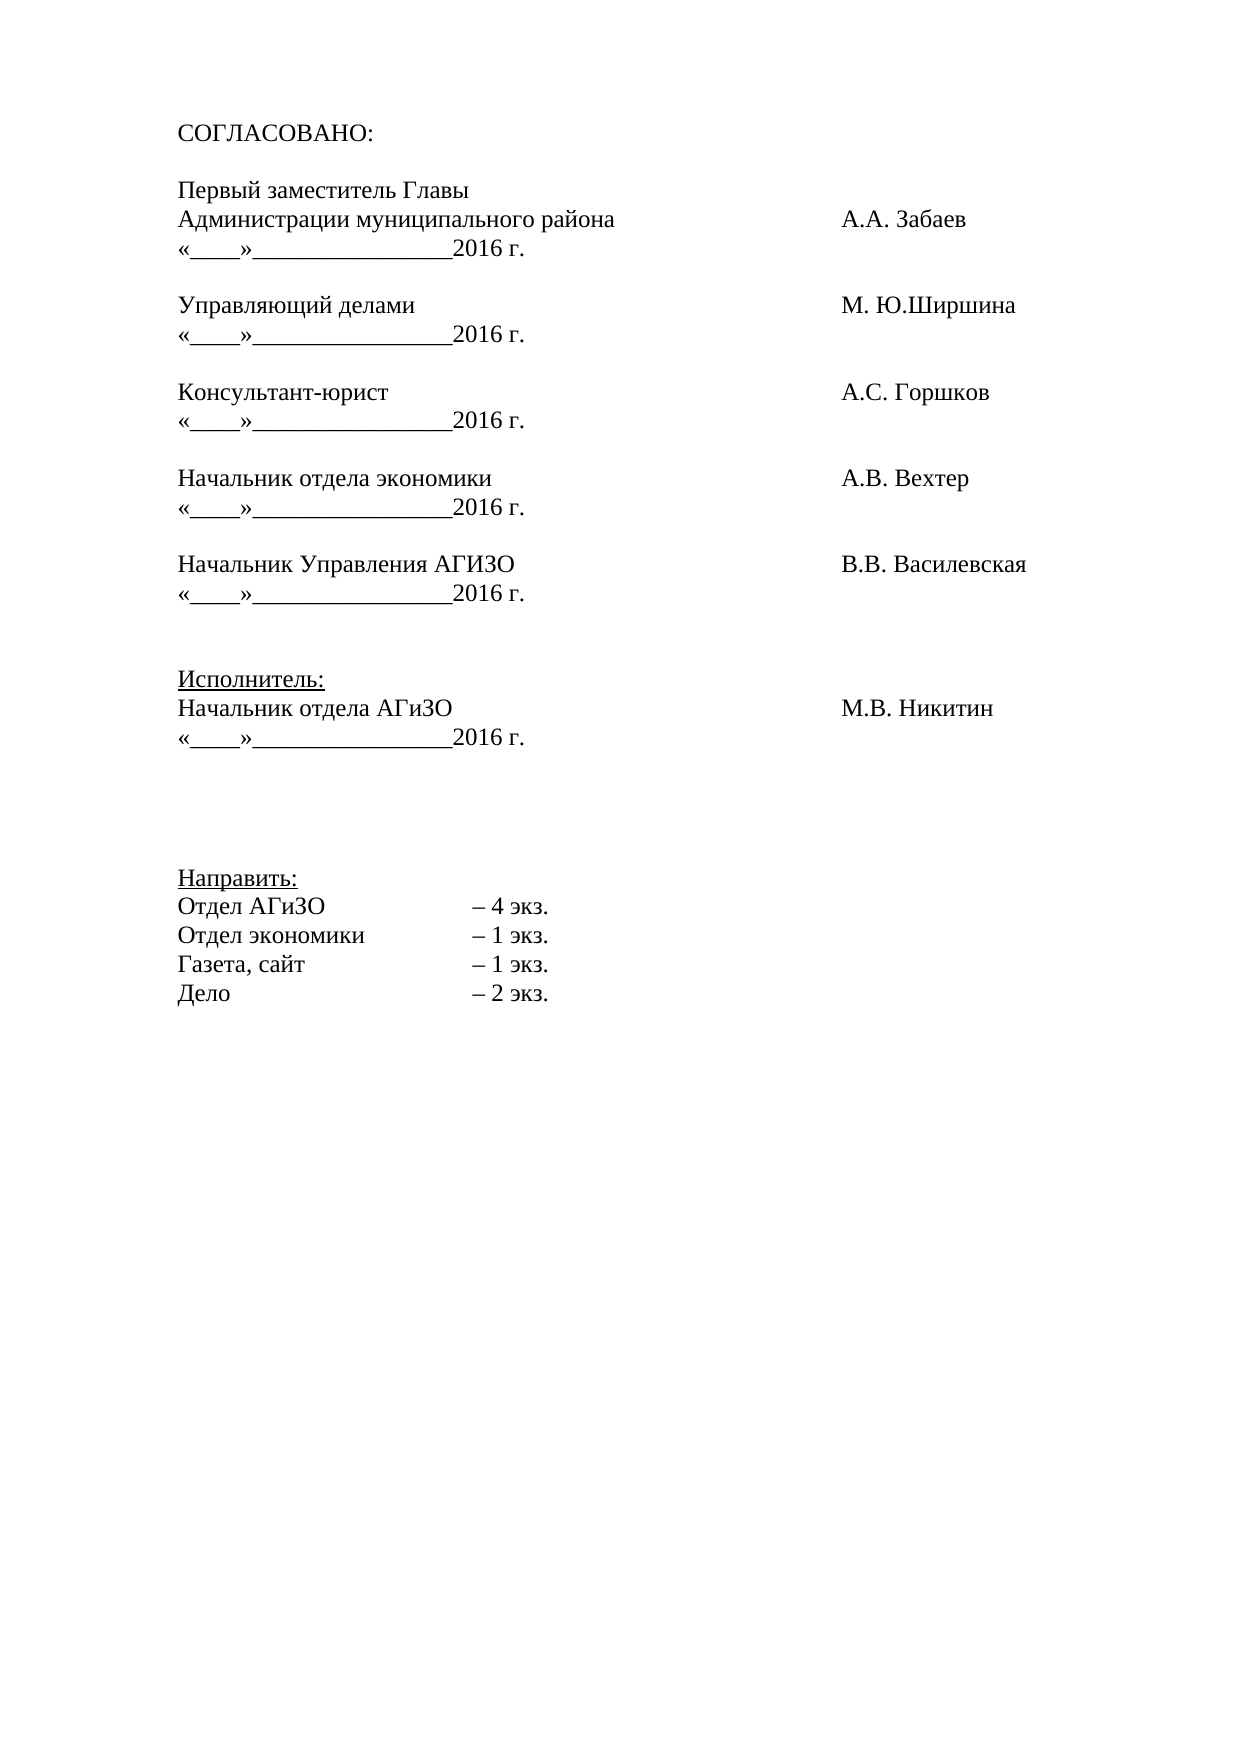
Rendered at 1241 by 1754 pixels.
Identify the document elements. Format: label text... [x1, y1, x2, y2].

text Начальник отдела АГиЗО М.В. Никитин [177, 693, 1152, 722]
text «____»________________2016 г. [177, 722, 1152, 751]
text «____»________________2016 г. [177, 406, 1152, 434]
text «____»________________2016 г. [177, 319, 1152, 348]
text Начальник отдела экономики А.В. Вехтер [177, 463, 1152, 492]
text Исполнитель: [177, 664, 1152, 693]
text Дело – 2 экз. [177, 978, 1152, 1006]
text «____»________________2016 г. [177, 233, 1152, 262]
text «____»________________2016 г. [177, 492, 1152, 521]
text «____»________________2016 г. [177, 578, 1152, 607]
text Первый заместитель Главы [177, 176, 1152, 204]
text Начальник Управления АГИЗО В.В. Василевская [177, 549, 1152, 578]
text Отдел экономики – 1 экз. [177, 920, 1152, 949]
text Управляющий делами М. Ю.Ширшина [177, 291, 1152, 319]
text Газета, сайт – 1 экз. [177, 949, 1152, 978]
text Направить: [177, 863, 1152, 891]
text Отдел АГиЗО – 4 экз. [177, 891, 1152, 920]
text Консультант-юрист А.С. Горшков [177, 377, 1152, 406]
text СОГЛАСОВАНО: [177, 118, 1152, 147]
text Администрации муниципального района А.А. Забаев [177, 204, 1152, 233]
